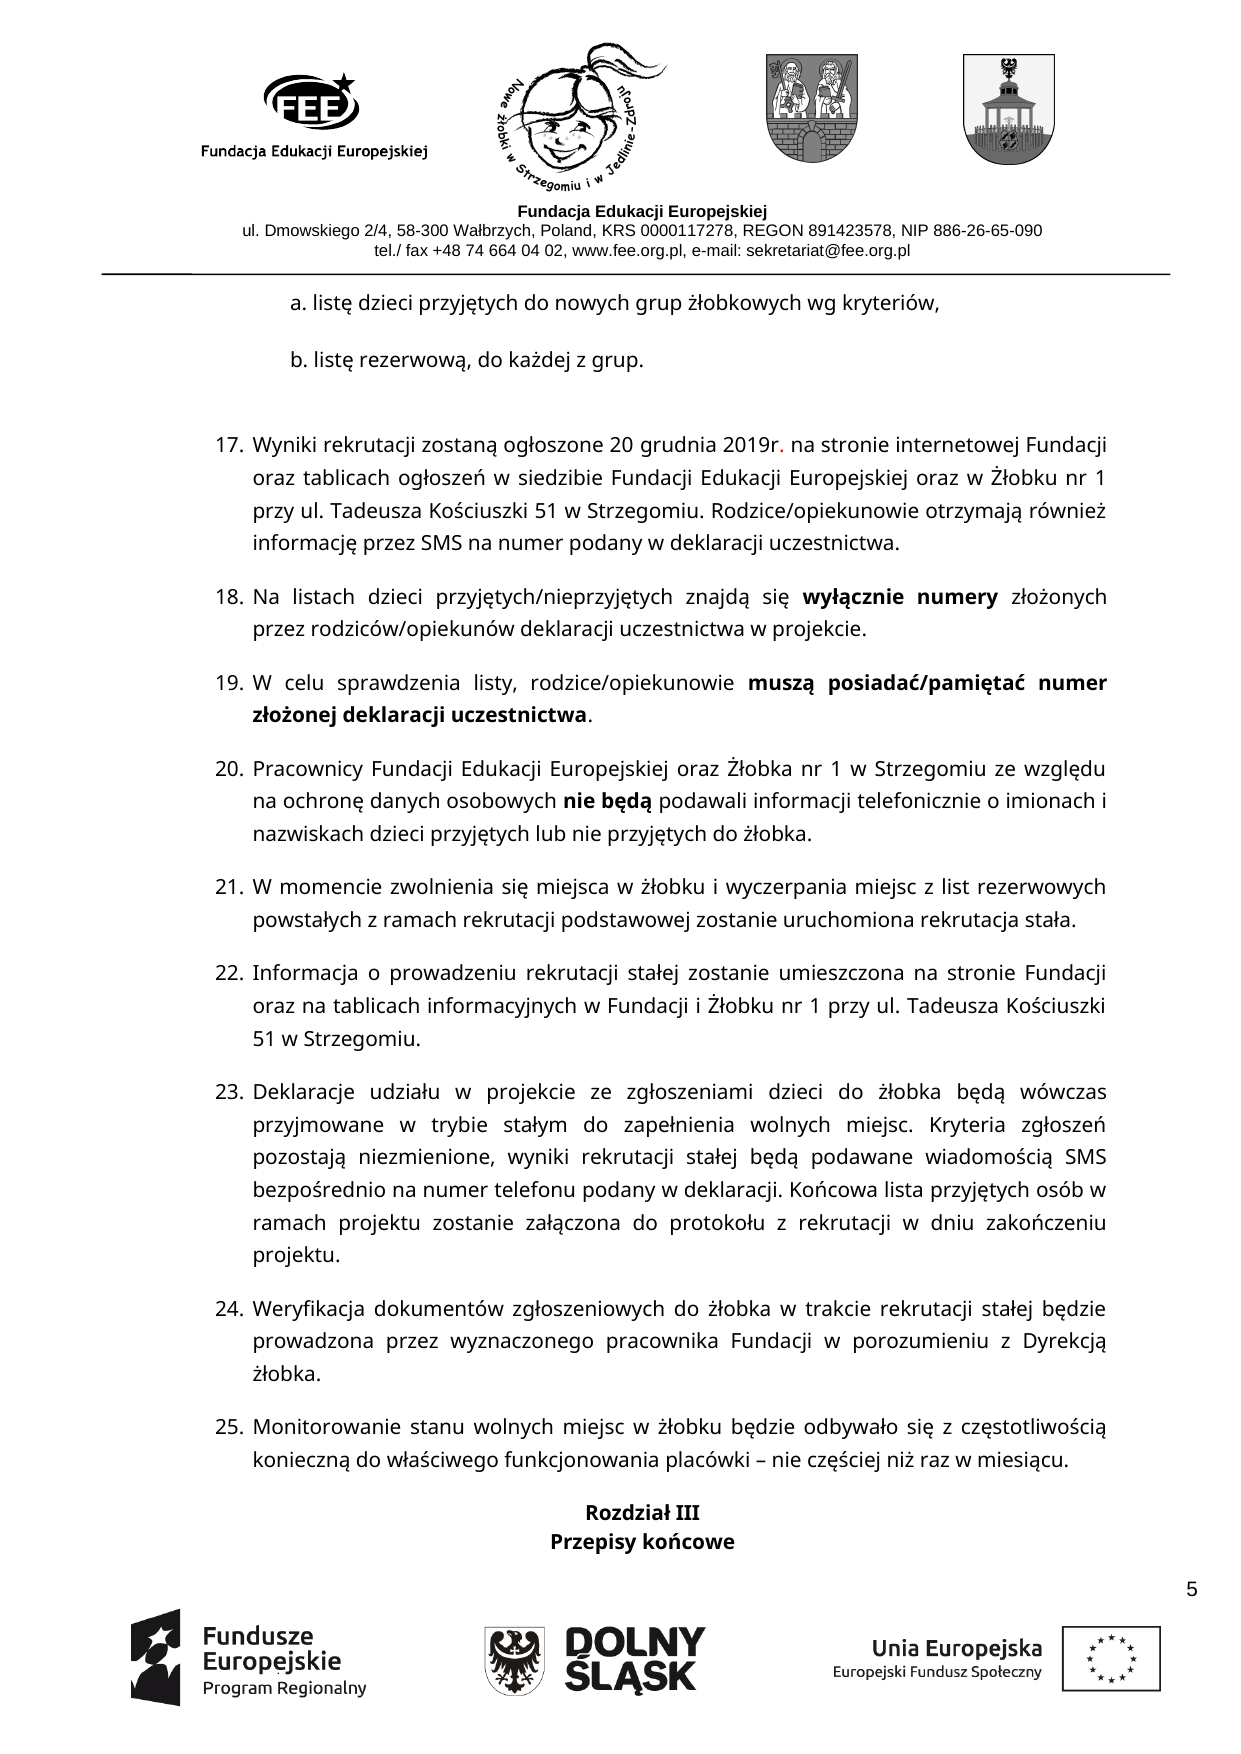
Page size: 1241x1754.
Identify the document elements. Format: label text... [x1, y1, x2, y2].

text Rozdział III [177, 1498, 1107, 1527]
list Informacja o prowadzeniu rekrutacji stałej zostanie umieszczona na stronie Fundacji oraz na tablicach informacyjnych w Fundacji i Żłobku nr 1 przy ul. Tadeusza Kościuszki 51 w Strzegomiu. [215, 958, 1107, 1052]
list Na listach dzieci przyjętych/nieprzyjętych znajdą się wyłącznie numery złożonych przez rodziców/opiekunów deklaracji uczestnictwa w projekcie. [215, 582, 1107, 643]
list Wyniki rekrutacji zostaną ogłoszone 20 grudnia 2019r. na stronie internetowej Fundacji oraz tablicach ogłoszeń w siedzibie Fundacji Edukacji Europejskiej oraz w Żłobku nr 1 przy ul. Tadeusza Kościuszki 51 w Strzegomiu. Rodzice/opiekunowie otrzymają również informację przez SMS na numer podany w deklaracji uczestnictwa. [215, 431, 1107, 557]
list Monitorowanie stanu wolnych miejsc w żłobku będzie odbywało się z częstotliwością konieczną do właściwego funkcjonowania placówki – nie częściej niż raz w miesiącu. [215, 1412, 1107, 1473]
text a. listę dzieci przyjętych do nowych grup żłobkowych wg kryteriów, [290, 288, 1107, 317]
list W celu sprawdzenia listy, rodzice/opiekunowie muszą posiadać/pamiętać numer złożonej deklaracji uczestnictwa. [215, 668, 1107, 729]
text b. listę rezerwową, do każdej z grup. [290, 345, 1107, 374]
picture [481, 29, 684, 202]
text Przepisy końcowe [177, 1527, 1107, 1555]
picture [110, 1604, 1186, 1712]
list W momencie zwolnienia się miejsca w żłobku i wyczerpania miejsc z list rezerwowych powstałych z ramach rekrutacji podstawowej zostanie uruchomiona rekrutacja stała. [215, 872, 1107, 933]
picture [963, 54, 1055, 165]
picture [766, 54, 858, 163]
list Deklaracje udziału w projekcie ze zgłoszeniami dzieci do żłobka będą wówczas przyjmowane w trybie stałym do zapełnienia wolnych miejsc. Kryteria zgłoszeń pozostają niezmienione, wyniki rekrutacji stałej będą podawane wiadomością SMS bezpośrednio na numer telefonu podany w deklaracji. Końcowa lista przyjętych osób w ramach projektu zostanie załączona do protokołu z rekrutacji w dniu zakończeniu projektu. [215, 1077, 1107, 1269]
list Weryfikacja dokumentów zgłoszeniowych do żłobka w trakcie rekrutacji stałej będzie prowadzona przez wyznaczonego pracownika Fundacji w porozumieniu z Dyrekcją żłobka. [215, 1294, 1107, 1387]
list Pracownicy Fundacji Edukacji Europejskiej oraz Żłobka nr 1 w Strzegomiu ze względu na ochronę danych osobowych nie będą podawali informacji telefonicznie o imionach i nazwiskach dzieci przyjętych lub nie przyjętych do żłobka. [215, 754, 1107, 847]
